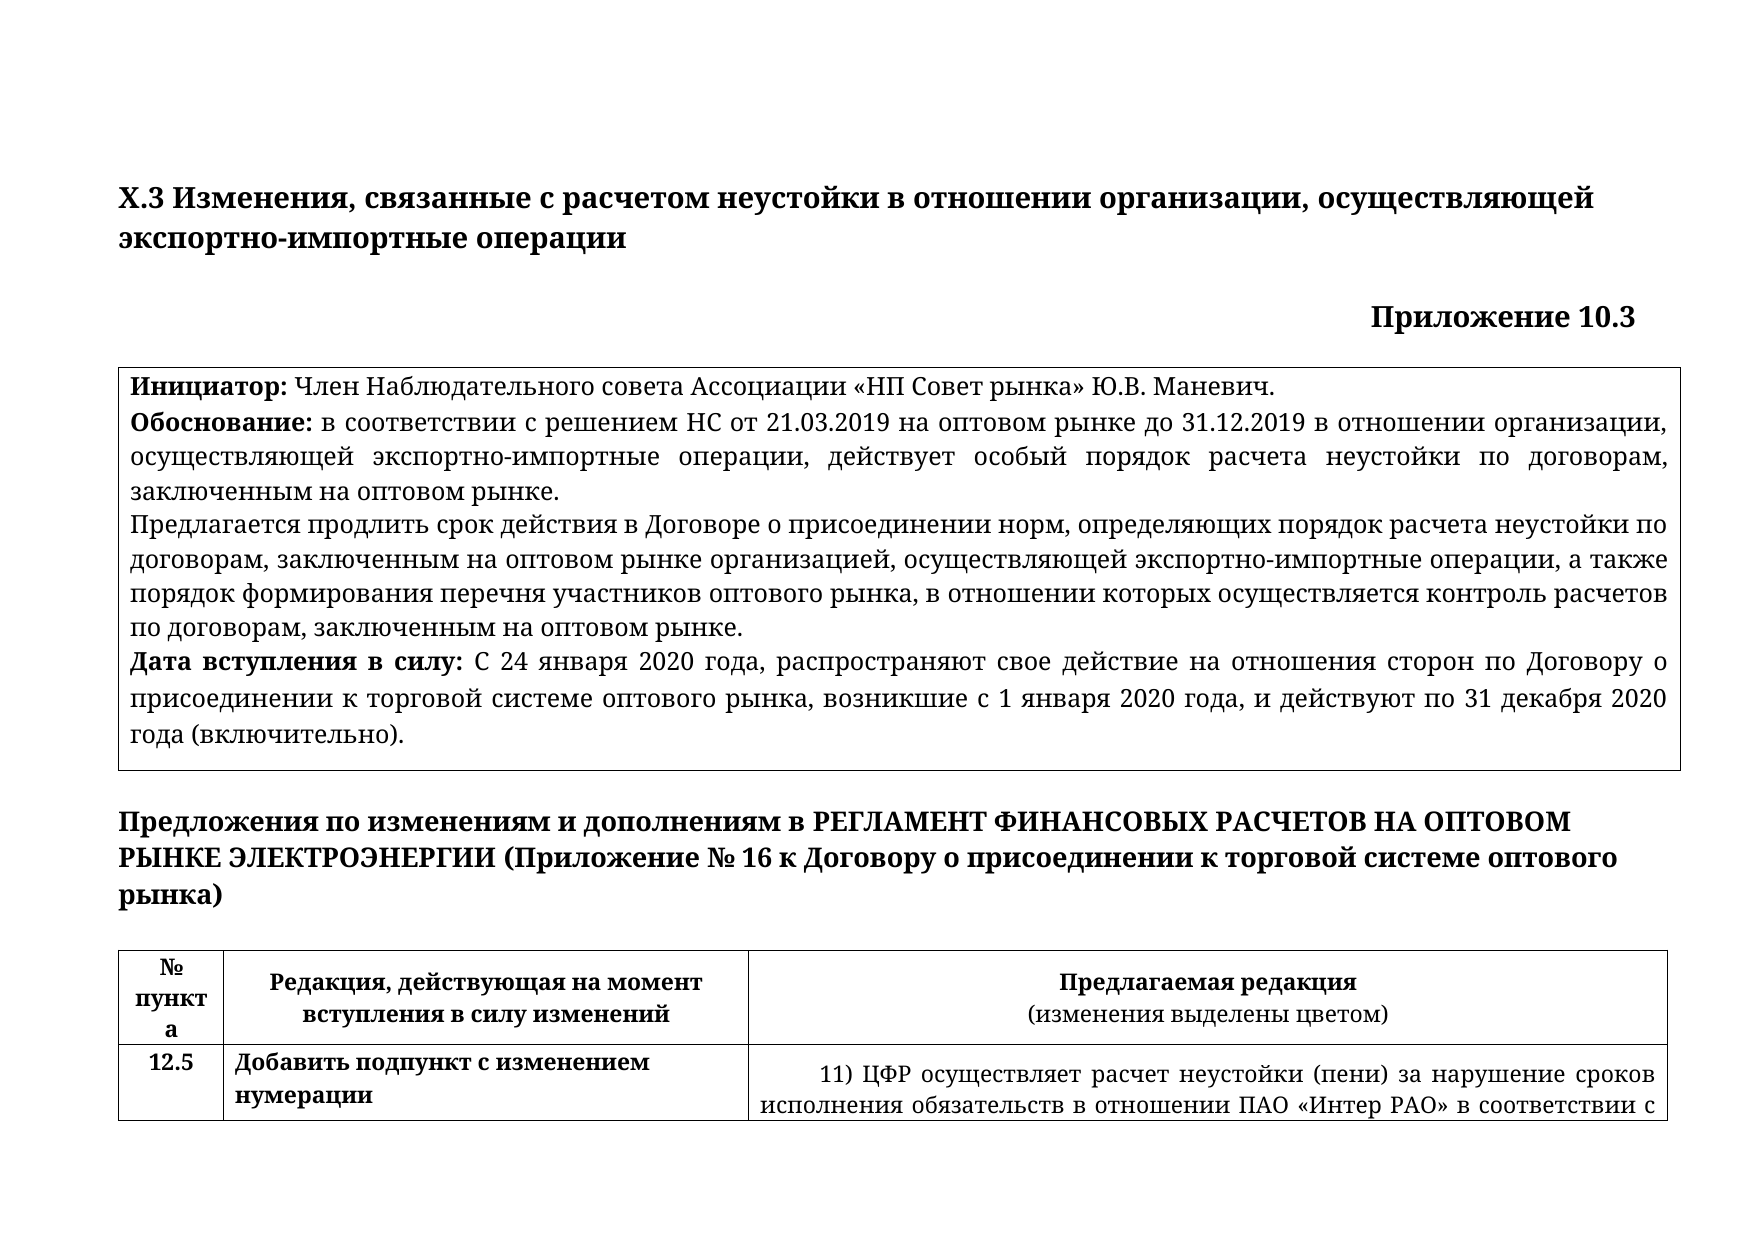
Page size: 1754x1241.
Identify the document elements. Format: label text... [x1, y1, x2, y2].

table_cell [224, 1045, 748, 1120]
table_header Предлагаемая редакция (изменения выделены цветом) [749, 951, 1667, 1044]
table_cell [749, 1045, 1667, 1120]
table_header Редакция, действующая на момент вступления в силу изменений [224, 951, 748, 1044]
table_cell 12.5 [119, 1045, 223, 1120]
table_header Инициатор: Член Наблюдательного совета Ассоциации «НП Совет рынка» Ю.В. Маневич. Обоснование: в соответствии с решением НС от 21.03.2019 на оптовом рынке до 31.12.2019 в отношении организации, осуществляющей экспортно-импортные операции, действует особый порядок расчета неустойки по договорам, заключенным на оптовом рынке. Предлагается продлить срок действия в Договоре о присоединении норм, определяющих порядок расчета неустойки по договорам, заключенным на оптовом рынке организацией, осуществляющей экспортно-импортные операции, а также порядок формирования перечня участников оптового рынка, в отношении которых осуществляется контроль расчетов по договорам, заключенным на оптовом рынке. Дата вступления в силу: С 24 января 2020 года, распространяют свое действие на отношения сторон по Договору о присоединении к торговой системе оптового рынка, возникшие с 1 января 2020 года, и действуют по 31 декабря 2020 года (включительно). [119, 368, 1680, 770]
text Предложения по изменениям и дополнениям в Регламент финансовых расчетов на оптовом рынке электроэнергии (Приложение № 16 к Договору о присоединении к торговой системе оптового рынка) [118, 802, 1636, 913]
table_header № пункта [119, 951, 223, 1044]
text X.3 Изменения, связанные с расчетом неустойки в отношении организации, осуществляющей экспортно-импортные операции [118, 177, 1636, 257]
text Приложение 10.3 [118, 296, 1636, 336]
